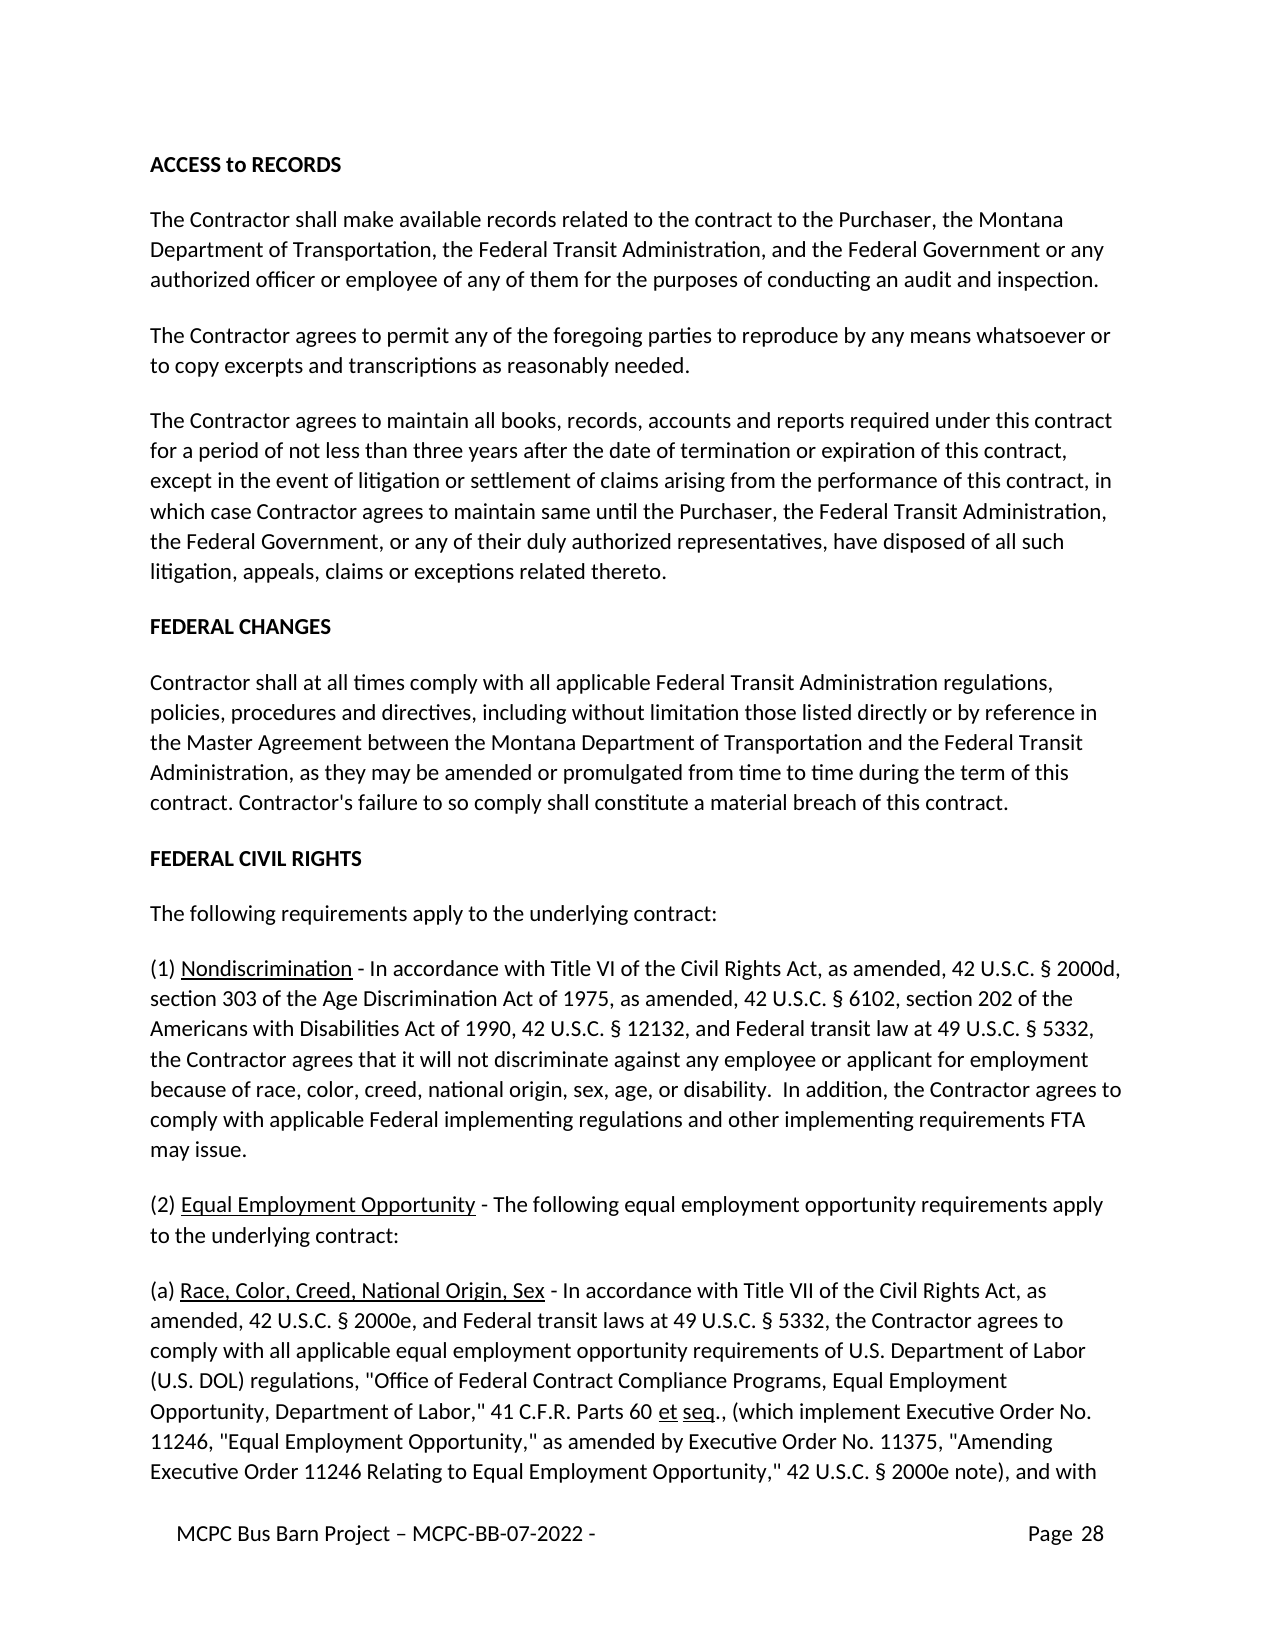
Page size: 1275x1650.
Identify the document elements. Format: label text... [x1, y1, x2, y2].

text Contractor shall at all times comply with all applicable Federal Transit Administration regulations, policies, procedures and directives, including without limitation those listed directly or by reference in the Master Agreement between the Montana Department of Transportation and the Federal Transit Administration, as they may be amended or promulgated from time to time during the term of this contract. Contractor's failure to so comply shall constitute a material breach of this contract. [150, 668, 1125, 817]
text The Contractor agrees to maintain all books, records, accounts and reports required under this contract for a period of not less than three years after the date of termination or expiration of this contract, except in the event of litigation or settlement of claims arising from the performance of this contract, in which case Contractor agrees to maintain same until the Purchaser, the Federal Transit Administration, the Federal Government, or any of their duly authorized representatives, have disposed of all such litigation, appeals, claims or exceptions related thereto. [150, 406, 1125, 585]
text FEDERAL CIVIL RIGHTS [150, 844, 1125, 872]
text The Contractor agrees to permit any of the foregoing parties to reproduce by any means whatsoever or to copy excerpts and transcriptions as reasonably needed. [150, 321, 1125, 379]
text (2) Equal Employment Opportunity - The following equal employment opportunity requirements apply to the underlying contract: [150, 1191, 1125, 1249]
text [150, 1276, 1125, 1485]
text ACCESS to RECORDS [150, 150, 1125, 178]
text The following requirements apply to the underlying contract: [150, 899, 1125, 927]
text The Contractor shall make available records related to the contract to the Purchaser, the Montana Department of Transportation, the Federal Transit Administration, and the Federal Government or any authorized officer or employee of any of them for the purposes of conducting an audit and inspection. [150, 205, 1125, 294]
text (1) Nondiscrimination - In accordance with Title VI of the Civil Rights Act, as amended, 42 U.S.C. § 2000d, section 303 of the Age Discrimination Act of 1975, as amended, 42 U.S.C. § 6102, section 202 of the Americans with Disabilities Act of 1990, 42 U.S.C. § 12132, and Federal transit law at 49 U.S.C. § 5332, the Contractor agrees that it will not discriminate against any employee or applicant for employment because of race, color, creed, national origin, sex, age, or disability. In addition, the Contractor agrees to comply with applicable Federal implementing regulations and other implementing requirements FTA may issue. [150, 954, 1125, 1163]
text FEDERAL CHANGES [150, 612, 1125, 641]
